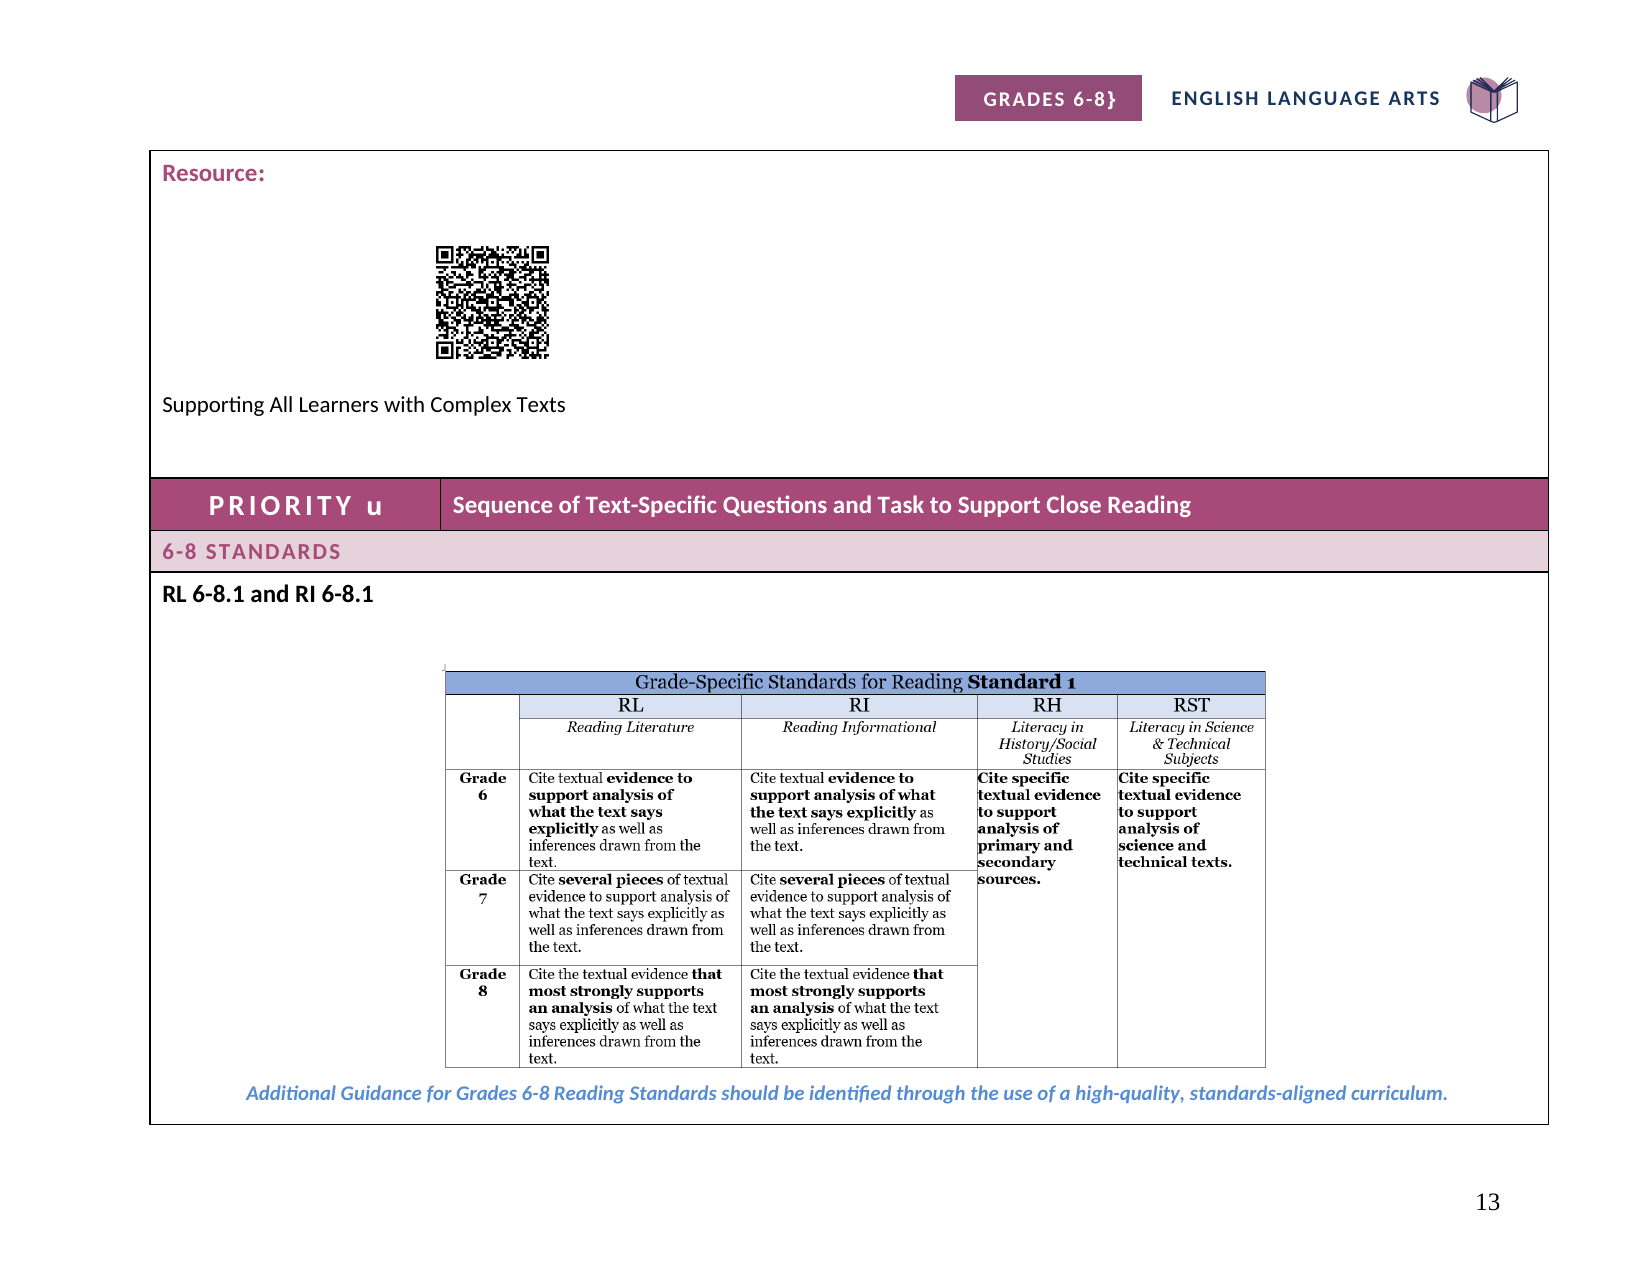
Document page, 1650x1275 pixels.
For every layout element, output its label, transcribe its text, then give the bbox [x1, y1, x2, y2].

table_cell Sequence of Text-Specific Questions and Task to Support Close Reading [441, 479, 1548, 530]
picture [1466, 77, 1518, 123]
table_cell RL 6-8.1 and RI 6-8.1 Additional Guidance for Grades 6-8 Reading Standards should be identified through the use of a high-quality, standards-aligned curriculum. [151, 573, 1548, 1124]
picture [441, 664, 1267, 1068]
picture [417, 227, 568, 378]
table_cell PRIORITY u [151, 479, 440, 530]
table_cell 6-8 STANDARDS [151, 531, 1548, 571]
